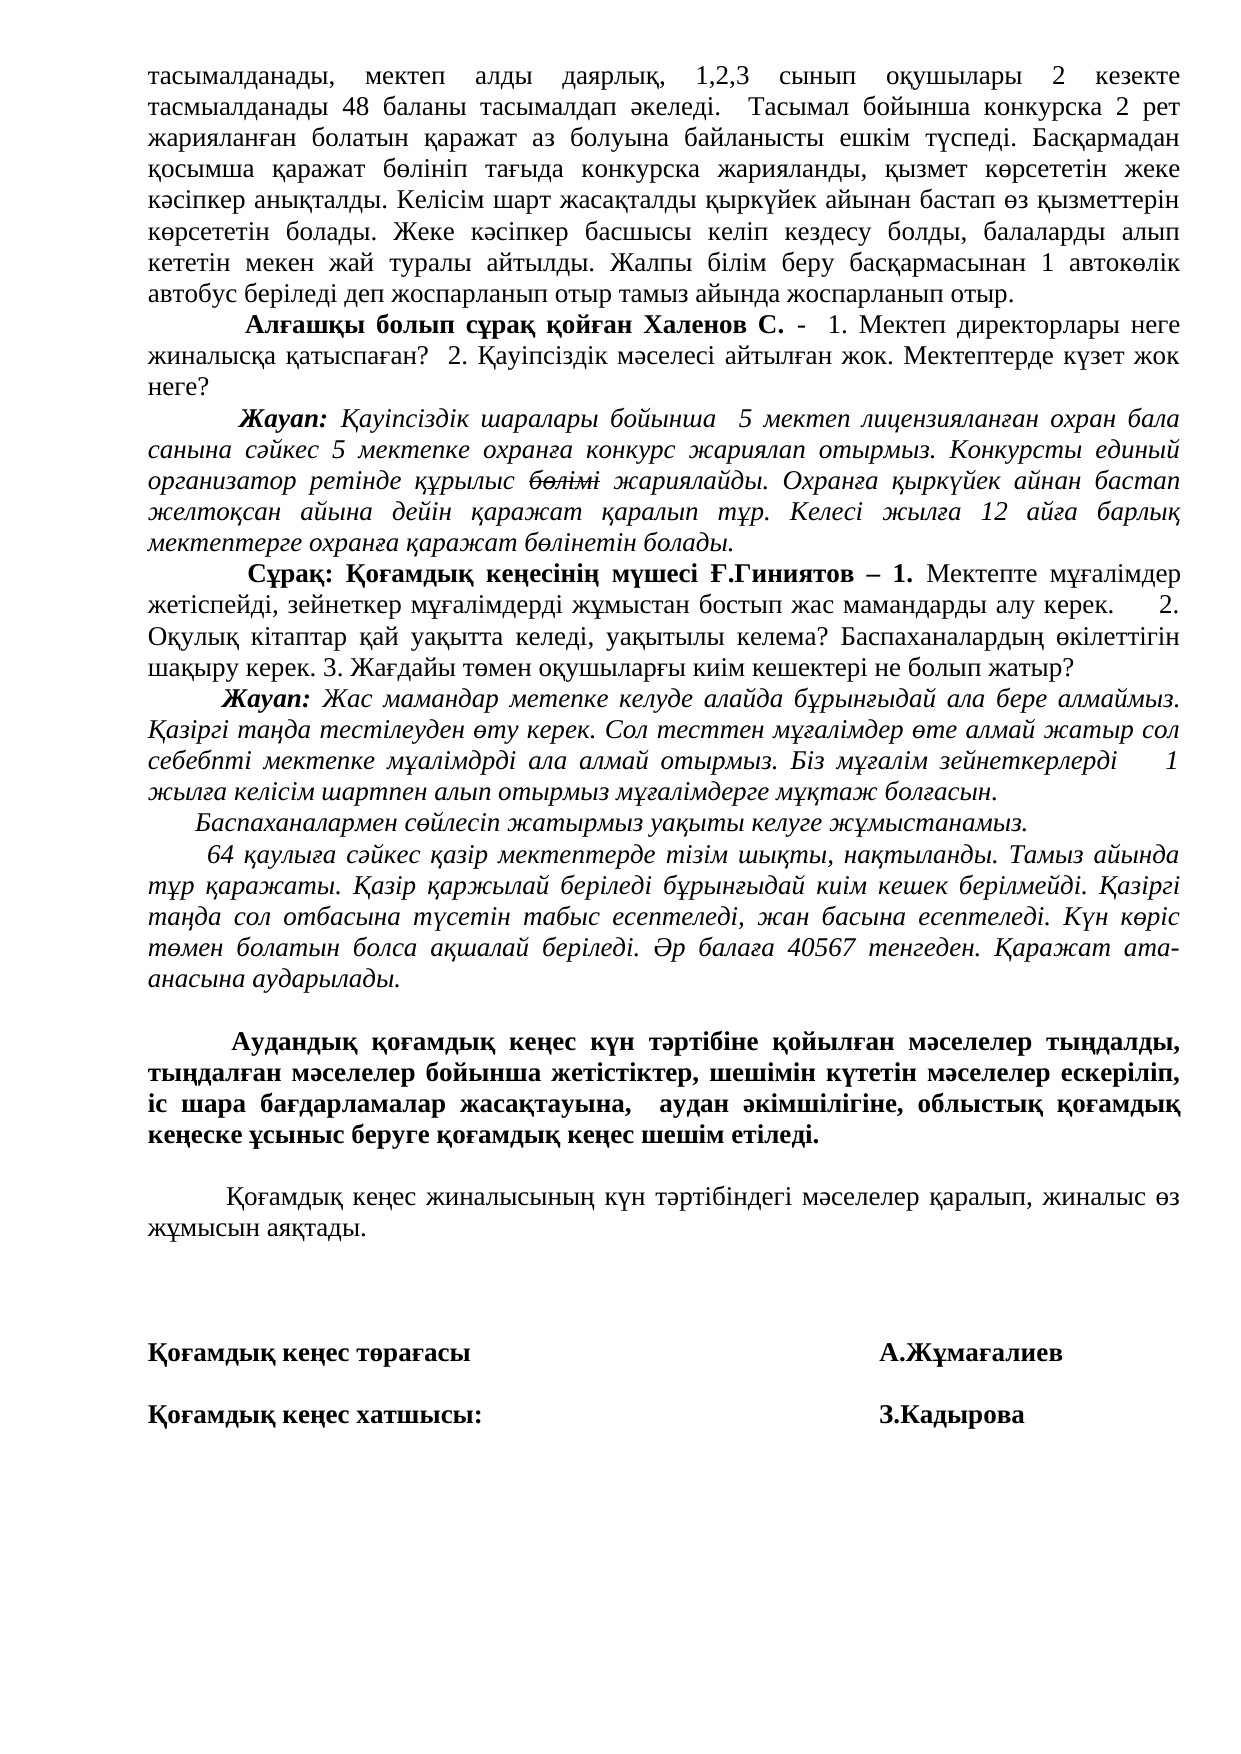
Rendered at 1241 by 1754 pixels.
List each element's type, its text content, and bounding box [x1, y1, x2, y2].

text Қоғамдық кеңес хатшысы: З.Кадырова [148, 1398, 1181, 1429]
text Баспаханалармен сөйлесіп жатырмыз уақыты келуге жұмыстанамыз. [148, 807, 1181, 838]
text Сұрақ: Қоғамдық кеңесінің мүшесі Ғ.Гиниятов – 1. Мектепте мұғалімдер жетіспейді, зейнеткер мұғалімдерді жұмыстан бостып жас мамандарды алу керек. 2. Оқулық кітаптар қай уақытта келеді, уақытылы келема? Баспаханалардың өкілеттігін шақыру керек. 3. Жағдайы төмен оқушыларғы киім кешектері не болып жатыр? [148, 557, 1181, 682]
text Қоғамдық кеңес төрағасы А.Жұмағалиев [148, 1336, 1181, 1367]
text Жауап: Жас мамандар метепке келуде алайда бұрынғыдай ала бере алмаймыз. Қазіргі таңда тестілеуден өту керек. Сол тесттен мұғалімдер өте алмай жатыр сол себебпті мектепке мұалімдрді ала алмай отырмыз. Біз мұғалім зейнеткерлерді 1 жылға келісім шартпен алып отырмыз мұғалімдерге мұқтаж болғасын. [148, 682, 1181, 807]
text 64 қаулыға сәйкес қазір мектептерде тізім шықты, нақтыланды. Тамыз айында тұр қаражаты. Қазір қаржылай беріледі бұрынғыдай киім кешек берілмейді. Қазіргі таңда сол отбасына түсетін табыс есептеледі, жан басына есептеледі. Күн көріс төмен болатын болса ақшалай беріледі. Әр балаға 40567 тенгеден. Қаражат ата-анасына аударылады. [148, 838, 1181, 993]
text Жауап: Қауіпсіздік шаралары бойынша 5 мектеп лицензияланған охран бала санына сәйкес 5 мектепке охранға конкурс жариялап отырмыз. Конкурсты единый организатор ретінде құрылыс бөлімі жариялайды. Охранға қыркүйек айнан бастап желтоқсан айына дейін қаражат қаралып тұр. Келесі жылға 12 айға барлық мектептерге охранға қаражат бөлінетін болады. [148, 402, 1181, 557]
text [148, 59, 1181, 308]
text Қоғамдық кеңес жиналысының күн тәртібіндегі мәселелер қаралып, жиналыс өз жұмысын аяқтады. [148, 1180, 1181, 1243]
text Алғашқы болып сұрақ қойған Халенов С. - 1. Мектеп директорлары неге жиналысқа қатыспаған? 2. Қауіпсіздік мәселесі айтылған жок. Мектептерде күзет жок неге? [148, 308, 1181, 402]
text Аудандық қоғамдық кеңес күн тәртібіне қойылған мәселелер тыңдалды, тыңдалған мәселелер бойынша жетістіктер, шешімін күтетін мәселелер ескеріліп, іс шара бағдарламалар жасақтауына, аудан әкімшілігіне, облыстық қоғамдық кеңеске ұсыныс беруге қоғамдық кеңес шешім етіледі. [148, 1024, 1181, 1149]
